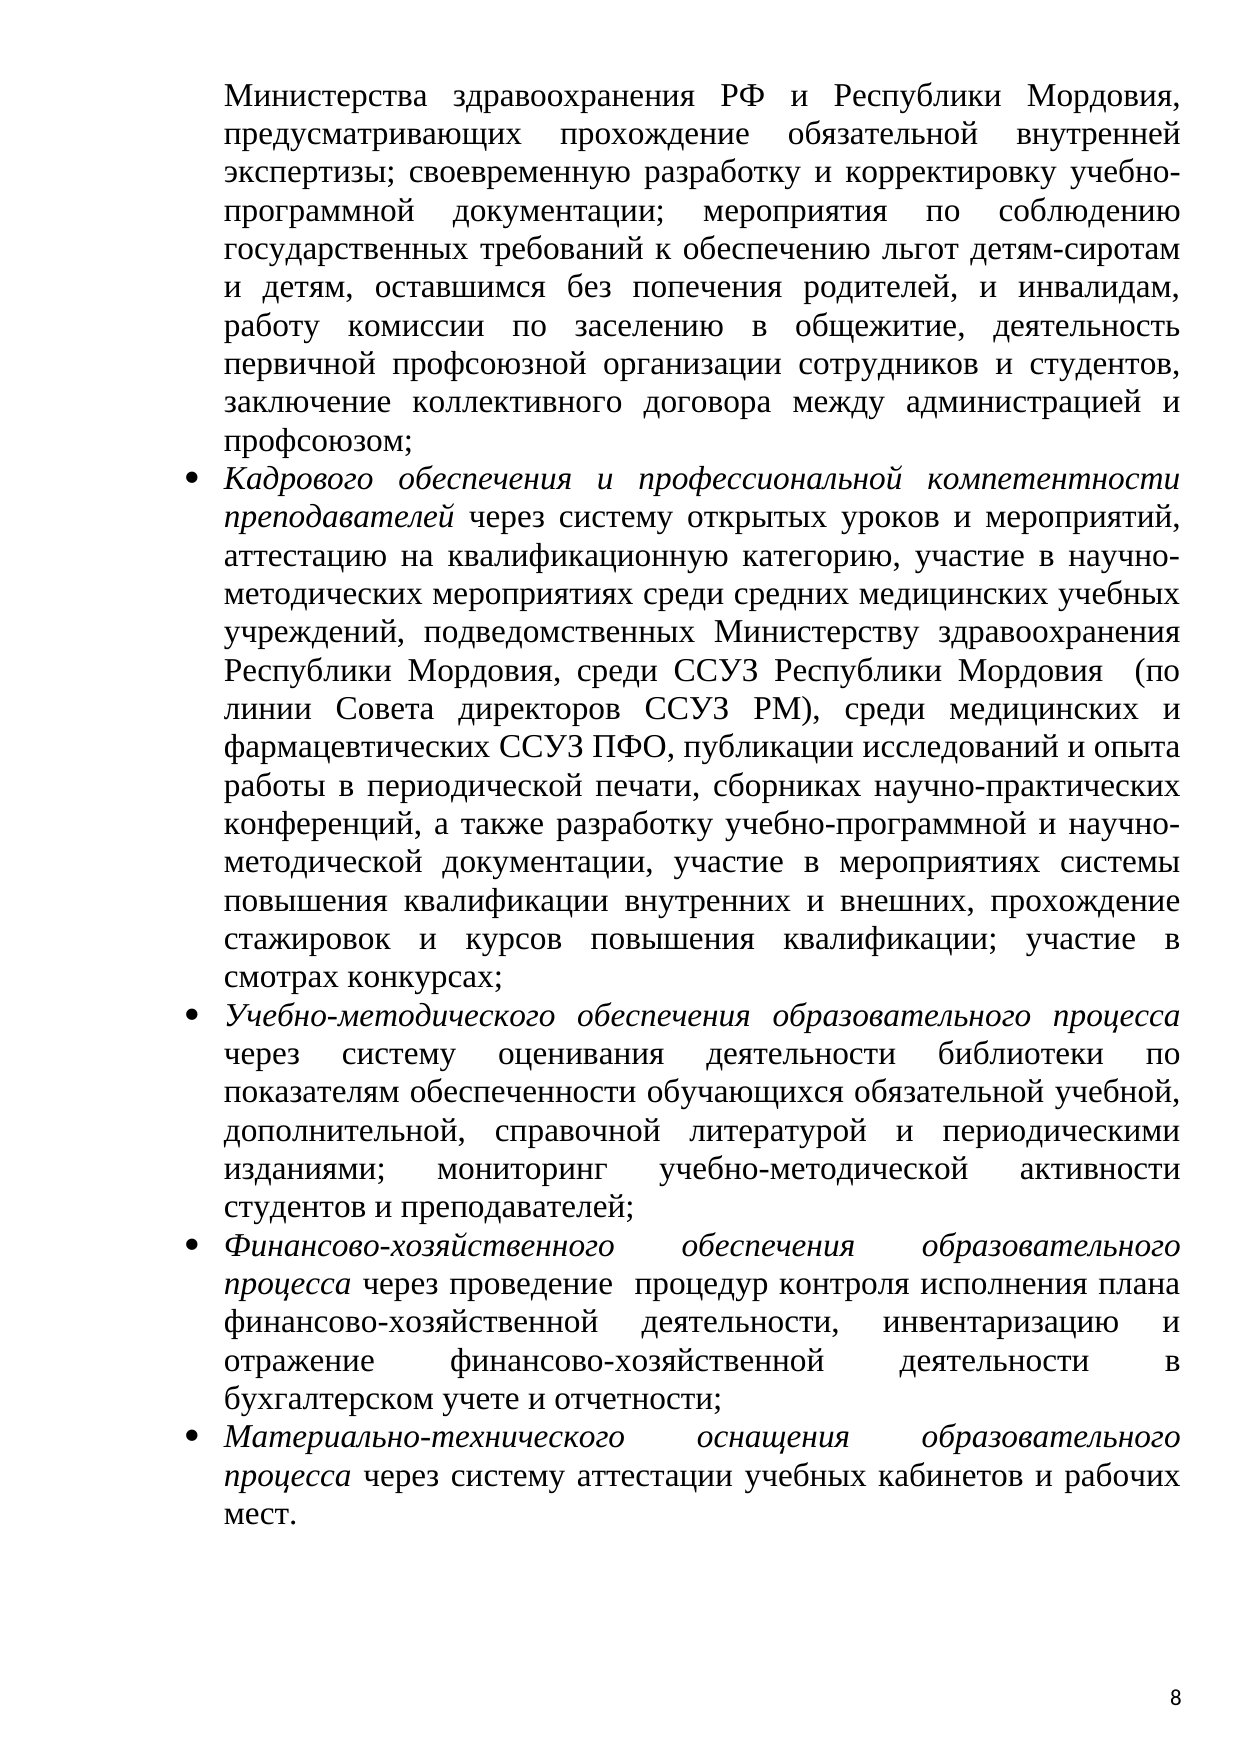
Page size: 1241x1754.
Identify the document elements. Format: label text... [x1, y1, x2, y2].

list Кадрового обеспечения и профессиональной компетентности преподавателей через систему открытых уроков и мероприятий, аттестацию на квалификационную категорию, участие в научно-методических мероприятиях среди средних медицинских учебных учреждений, подведомственных Министерству здравоохранения Республики Мордовия, среди ССУЗ Республики Мордовия (по линии Совета директоров ССУЗ РМ), среди медицинских и фармацевтических ССУЗ ПФО, публикации исследований и опыта работы в периодической печати, сборниках научно-практических конференций, а также разработку учебно-программной и научно-методической документации, участие в мероприятиях системы повышения квалификации внутренних и внешних, прохождение стажировок и курсов повышения квалификации; участие в смотрах конкурсах; [186, 458, 1181, 995]
list Учебно-методического обеспечения образовательного процесса через систему оценивания деятельности библиотеки по показателям обеспеченности обучающихся обязательной учебной, дополнительной, справочной литературой и периодическими изданиями; мониторинг учебно-методической активности студентов и преподавателей; [186, 995, 1181, 1225]
list Финансово-хозяйственного обеспечения образовательного процесса через проведение процедур контроля исполнения плана финансово-хозяйственной деятельности, инвентаризацию и отражение финансово-хозяйственной деятельности в бухгалтерском учете и отчетности; [186, 1225, 1181, 1417]
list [186, 75, 1181, 458]
list Материально-технического оснащения образовательного процесса через систему аттестации учебных кабинетов и рабочих мест. [186, 1417, 1181, 1532]
